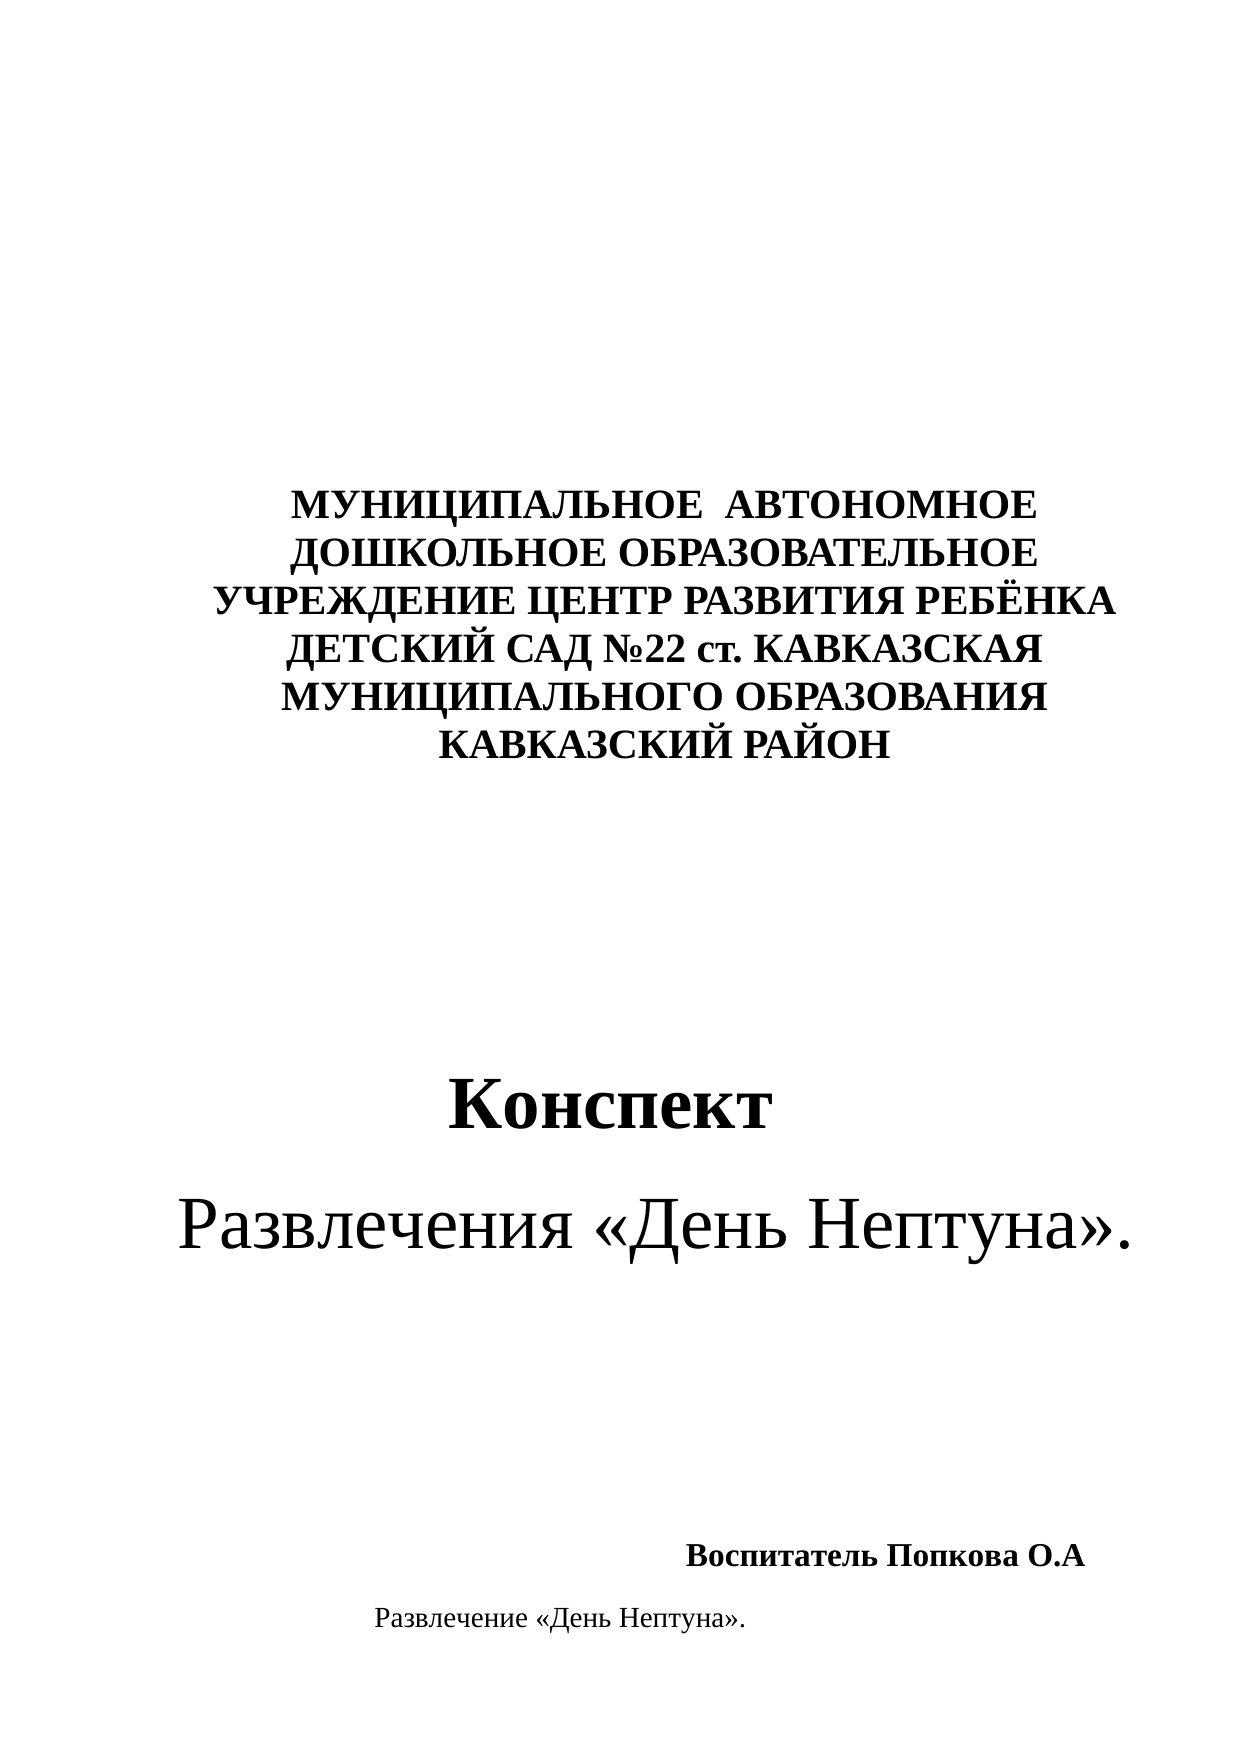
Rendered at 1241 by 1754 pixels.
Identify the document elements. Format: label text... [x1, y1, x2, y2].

text Развлечения «День Нептуна». [177, 1178, 1181, 1264]
text Конспект [177, 1058, 1152, 1144]
text Развлечение «День Нептуна». [118, 1601, 1181, 1634]
text МУНИЦИПАЛЬНОЕ АВТОНОМНОЕ ДОШКОЛЬНОЕ ОБРАЗОВАТЕЛЬНОЕ УЧРЕЖДЕНИЕ ЦЕНТР РАЗВИТИЯ РЕБЁНКА ДЕТСКИЙ САД №22 ст. КАВКАЗСКАЯ [177, 480, 1152, 672]
text МУНИЦИПАЛЬНОГО ОБРАЗОВАНИЯ КАВКАЗСКИЙ РАЙОН [177, 672, 1152, 767]
text Воспитатель Попкова О.А [177, 1536, 1152, 1574]
